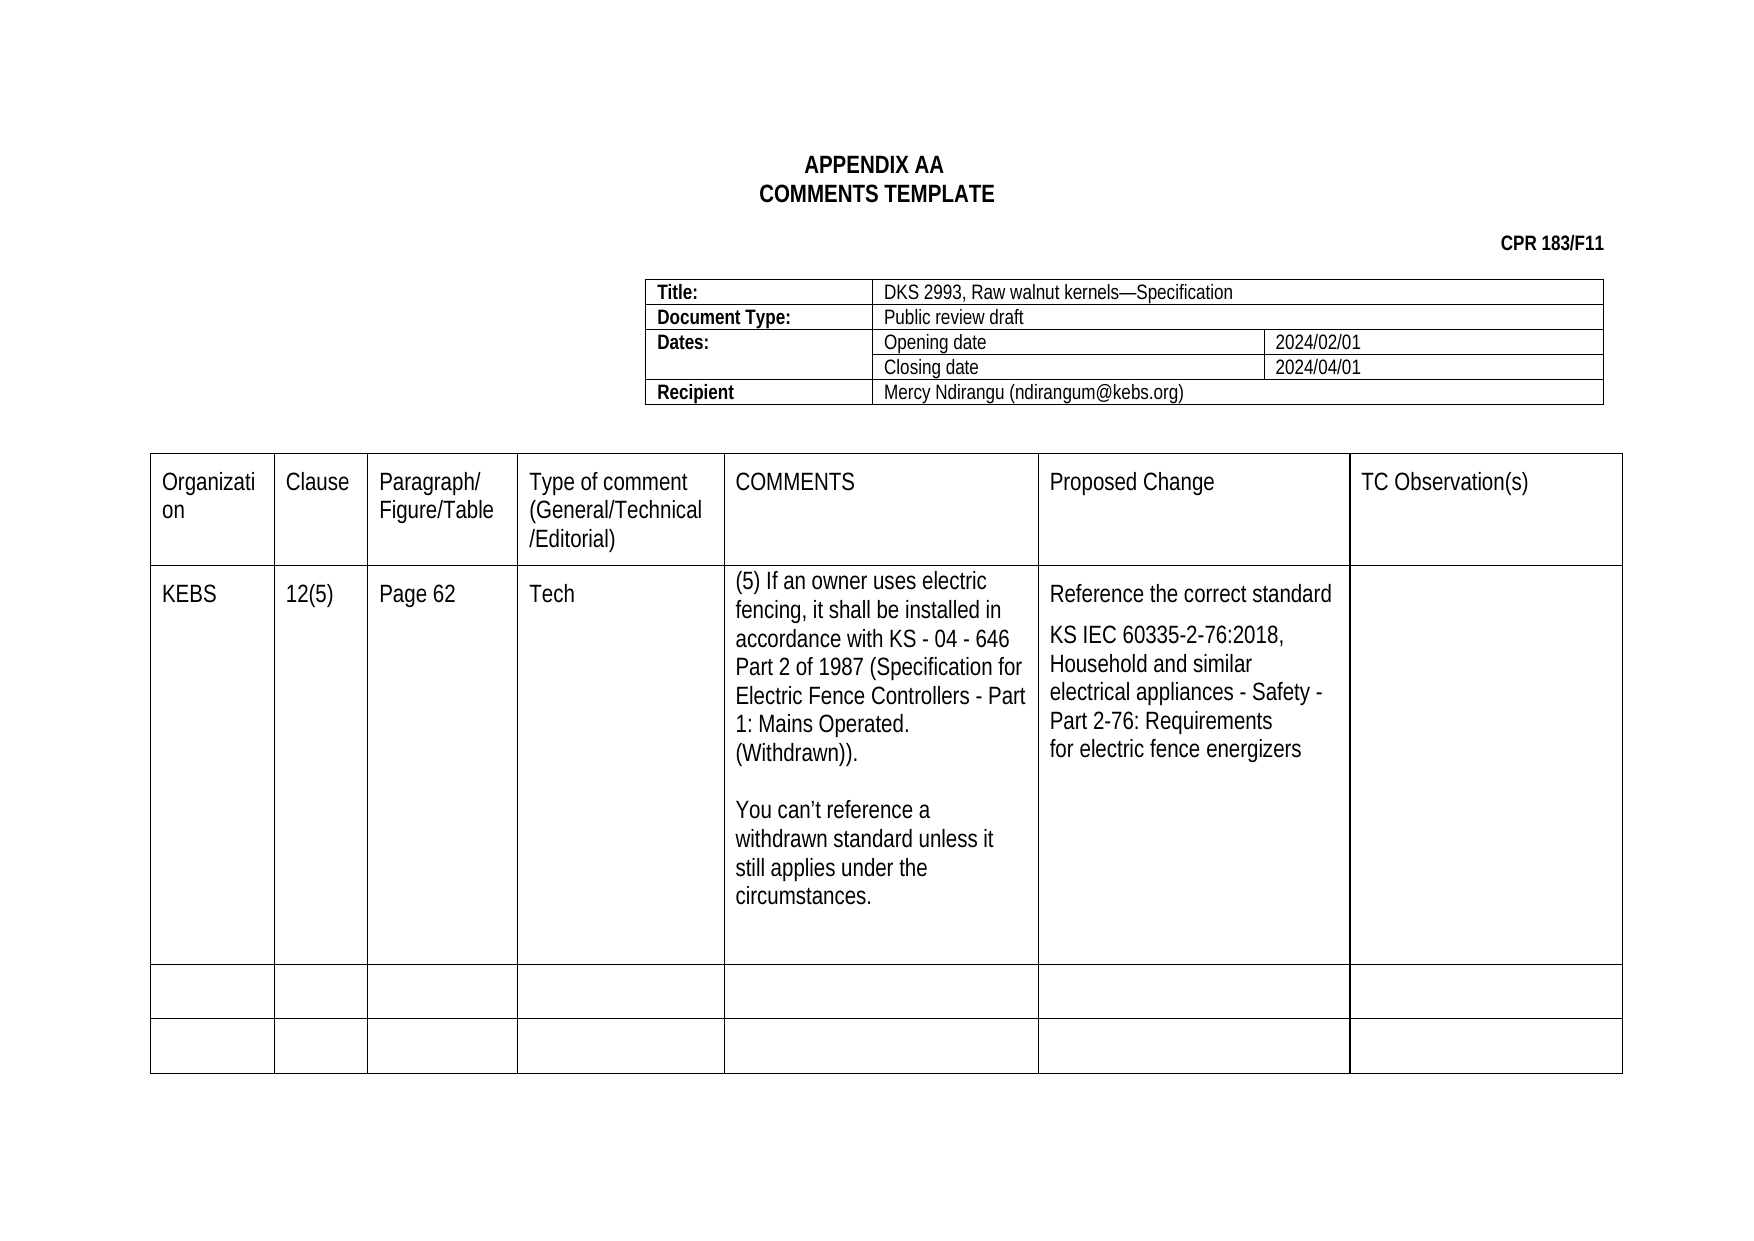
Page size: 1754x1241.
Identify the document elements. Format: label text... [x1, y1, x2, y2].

table_cell 2024/04/01 [1265, 355, 1603, 379]
table_cell Dates: [646, 330, 872, 379]
table_header COMMENTS [725, 454, 1038, 565]
table_cell [275, 1019, 367, 1073]
table_cell Opening date [873, 330, 1264, 354]
table_header Title: [646, 280, 872, 304]
table_cell [1039, 1019, 1349, 1073]
table_cell [151, 965, 274, 1018]
table_header Paragraph/ Figure/Table [368, 454, 517, 565]
table_cell [151, 1019, 274, 1073]
table_header TC Observation(s) [1351, 454, 1622, 565]
table_cell KEBS [151, 566, 274, 964]
table_cell [518, 965, 724, 1018]
table_cell [518, 1019, 724, 1073]
table_cell [368, 965, 517, 1018]
table_header Organization [151, 454, 274, 565]
table_cell [725, 1019, 1038, 1073]
table_cell Page 62 [368, 566, 517, 964]
table_cell [1351, 1019, 1622, 1073]
table_cell [1039, 965, 1349, 1018]
table_cell Mercy Ndirangu (ndirangum@kebs.org) [873, 380, 1603, 404]
text APPENDIX AA COMMENTS TEMPLATE [150, 150, 1604, 207]
table_header Proposed Change [1039, 454, 1349, 565]
table_cell Reference the correct standard KS IEC 60335-2-76:2018, Household and similar electrical appliances - Safety - Part 2-76: Requirements for electric fence energizers [1039, 566, 1349, 964]
table_header Clause [275, 454, 367, 565]
table_cell Recipient [646, 380, 872, 404]
table_header Type of comment (General/Technical /Editorial) [518, 454, 724, 565]
text CPR 183/F11 [150, 231, 1604, 255]
table_cell 2024/02/01 [1265, 330, 1603, 354]
table_cell [275, 965, 367, 1018]
table_header DKS 2993, Raw walnut kernels—Specification [873, 280, 1603, 304]
table_cell Closing date [873, 355, 1264, 379]
table_cell 12(5) [275, 566, 367, 964]
table_cell [725, 965, 1038, 1018]
table_cell Document Type: [646, 305, 872, 329]
table_cell Public review draft [873, 305, 1603, 329]
table_cell Tech [518, 566, 724, 964]
table_cell [368, 1019, 517, 1073]
table_cell (5) If an owner uses electric fencing, it shall be installed in accordance with KS - 04 - 646 Part 2 of 1987 (Specification for Electric Fence Controllers - Part 1: Mains Operated. (Withdrawn)). You can’t reference a withdrawn standard unless it still applies under the circumstances. [725, 566, 1038, 964]
table_cell [1351, 965, 1622, 1018]
table_cell [1351, 566, 1622, 964]
